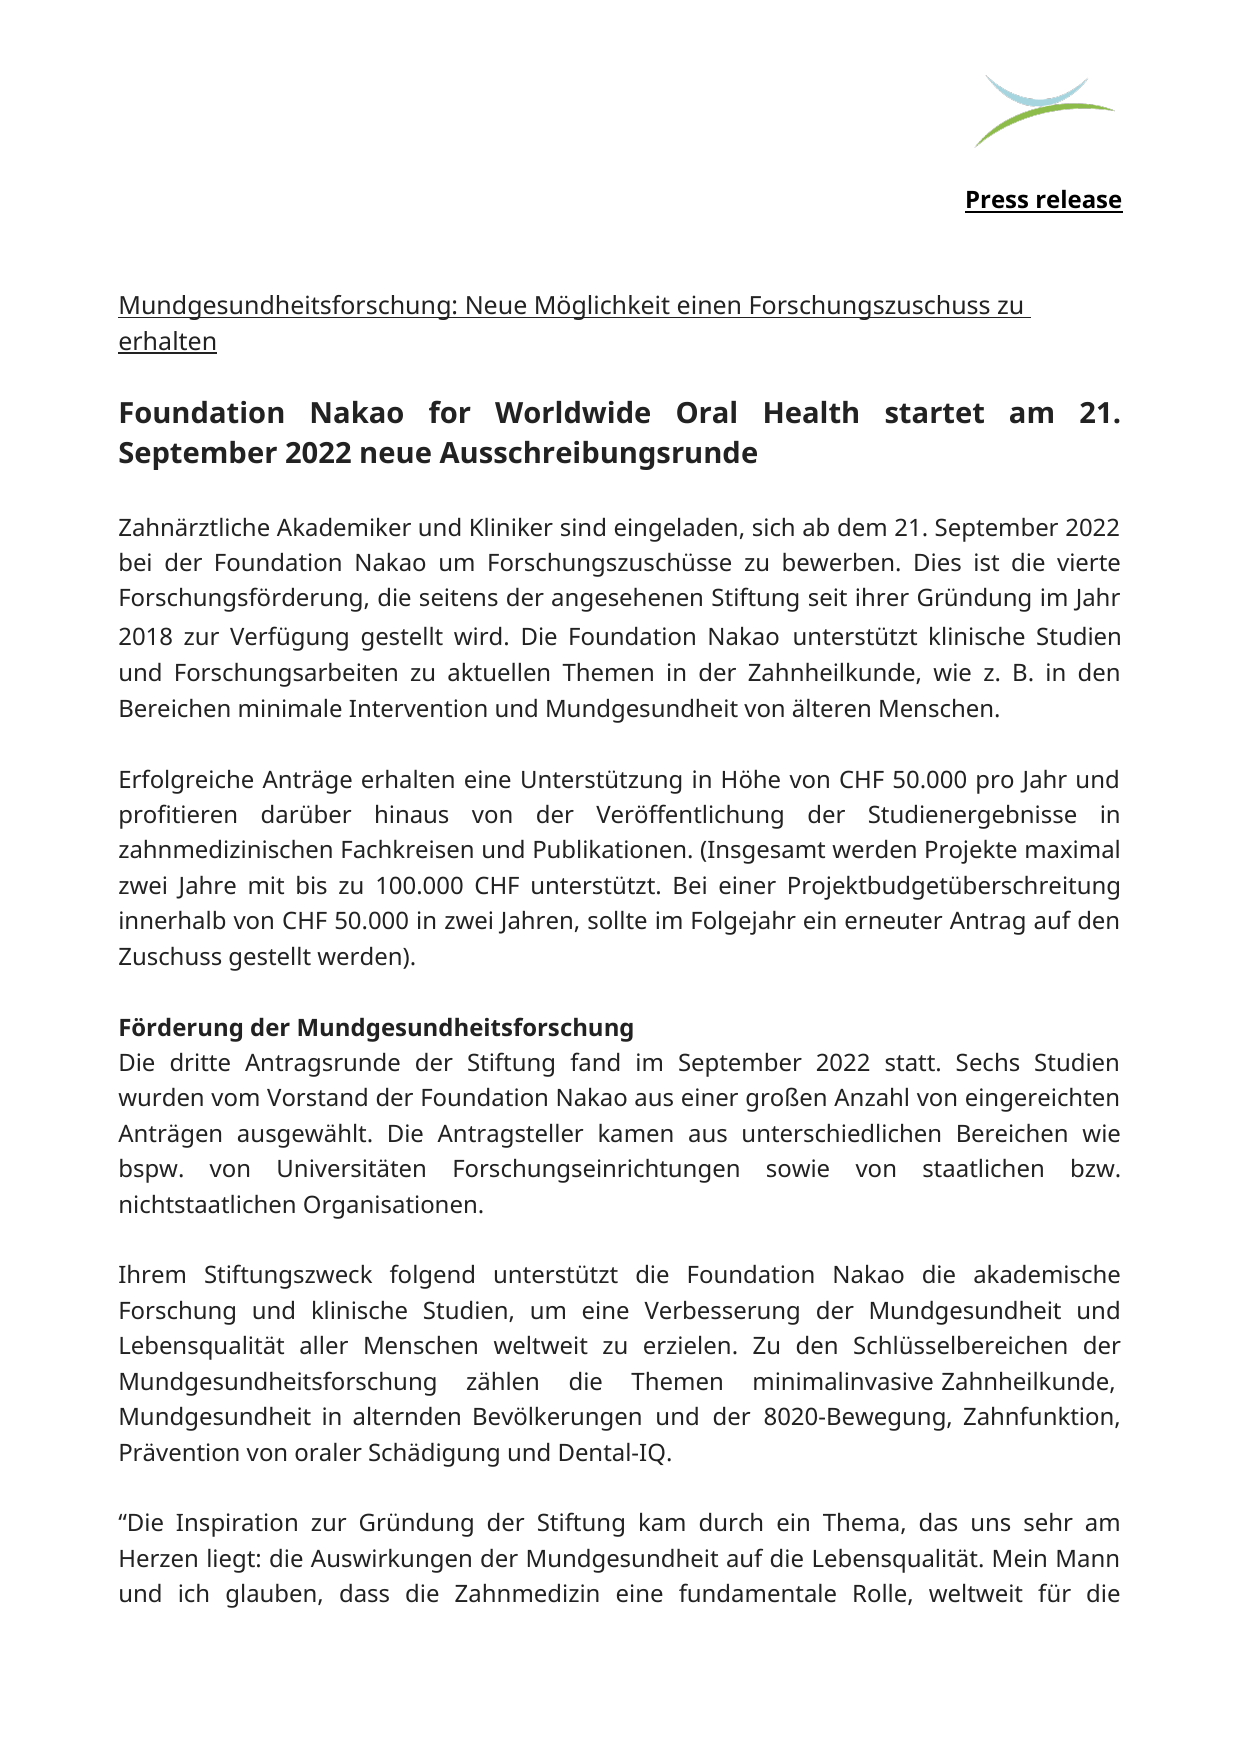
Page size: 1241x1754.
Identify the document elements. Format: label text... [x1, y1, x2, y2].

text Erfolgreiche Anträge erhalten eine Unterstützung in Höhe von CHF 50.000 pro Jahr und profitieren darüber hinaus von der Veröffentlichung der Studienergebnisse in zahnmedizinischen Fachkreisen und Publikationen. (Insgesamt werden Projekte maximal zwei Jahre mit bis zu 100.000 CHF unterstützt. Bei einer Projektbudgetüberschreitung innerhalb von CHF 50.000 in zwei Jahren, sollte im Folgejahr ein erneuter Antrag auf den Zuschuss gestellt werden). [118, 937, 1122, 972]
text Zahnärztliche Akademiker und Kliniker sind eingeladen, sich ab dem 21. September 2022 bei der Foundation Nakao um Forschungszuschüsse zu bewerben. Dies ist die vierte Forschungsförderung, die seitens der angesehenen Stiftung seit ihrer Gründung im Jahr 2018 zur Verfügung gestellt wird. Die Foundation Nakao unterstützt klinische Studien und Forschungsarbeiten zu aktuellen Themen in der Zahnheilkunde, wie z. B. in den Bereichen minimale Intervention und Mundgesundheit von älteren Menschen. [118, 689, 1122, 724]
text Foundation Nakao for Worldwide Oral Health startet am 21. September 2022 neue Ausschreibungsrunde [118, 432, 1122, 472]
text Förderung der Mundgesundheitsforschung [118, 1008, 1122, 1043]
picture [972, 73, 1123, 151]
text Die dritte Antragsrunde der Stiftung fand im September 2022 statt. Sechs Studien wurden vom Vorstand der Foundation Nakao aus einer großen Anzahl von eingereichten Anträgen ausgewählt. Die Antragsteller kamen aus unterschiedlichen Bereichen wie bspw. von Universitäten Forschungseinrichtungen sowie von staatlichen bzw. nichtstaatlichen Organisationen. [118, 1185, 1122, 1220]
text Ihrem Stiftungszweck folgend unterstützt die Foundation Nakao die akademische Forschung und klinische Studien, um eine Verbesserung der Mundgesundheit und Lebensqualität aller Menschen weltweit zu erzielen. Zu den Schlüsselbereichen der Mundgesundheitsforschung zählen die Themen minimalinvasive Zahnheilkunde, Mundgesundheit in alternden Bevölkerungen und der 8020-Bewegung, Zahnfunktion, Prävention von oraler Schädigung und Dental-IQ. [118, 1362, 1122, 1400]
text Mundgesundheitsforschung: Neue Möglichkeit einen Forschungszuschuss zu erhalten [118, 286, 1122, 357]
text Ihrem Stiftungszweck folgend unterstützt die Foundation Nakao die akademische Forschung und klinische Studien, um eine Verbesserung der Mundgesundheit und Lebensqualität aller Menschen weltweit zu erzielen. Zu den Schlüsselbereichen der Mundgesundheitsforschung zählen die Themen minimalinvasive Zahnheilkunde, Mundgesundheit in alternden Bevölkerungen und der 8020-Bewegung, Zahnfunktion, Prävention von oraler Schädigung und Dental-IQ. [118, 1433, 1122, 1468]
text Zahnärztliche Akademiker und Kliniker sind eingeladen, sich ab dem 21. September 2022 bei der Foundation Nakao um Forschungszuschüsse zu bewerben. Dies ist die vierte Forschungsförderung, die seitens der angesehenen Stiftung seit ihrer Gründung im Jahr 2018 zur Verfügung gestellt wird. Die Foundation Nakao unterstützt klinische Studien und Forschungsarbeiten zu aktuellen Themen in der Zahnheilkunde, wie z. B. in den Bereichen minimale Intervention und Mundgesundheit von älteren Menschen. [118, 614, 1122, 656]
text Press release [118, 183, 1122, 216]
